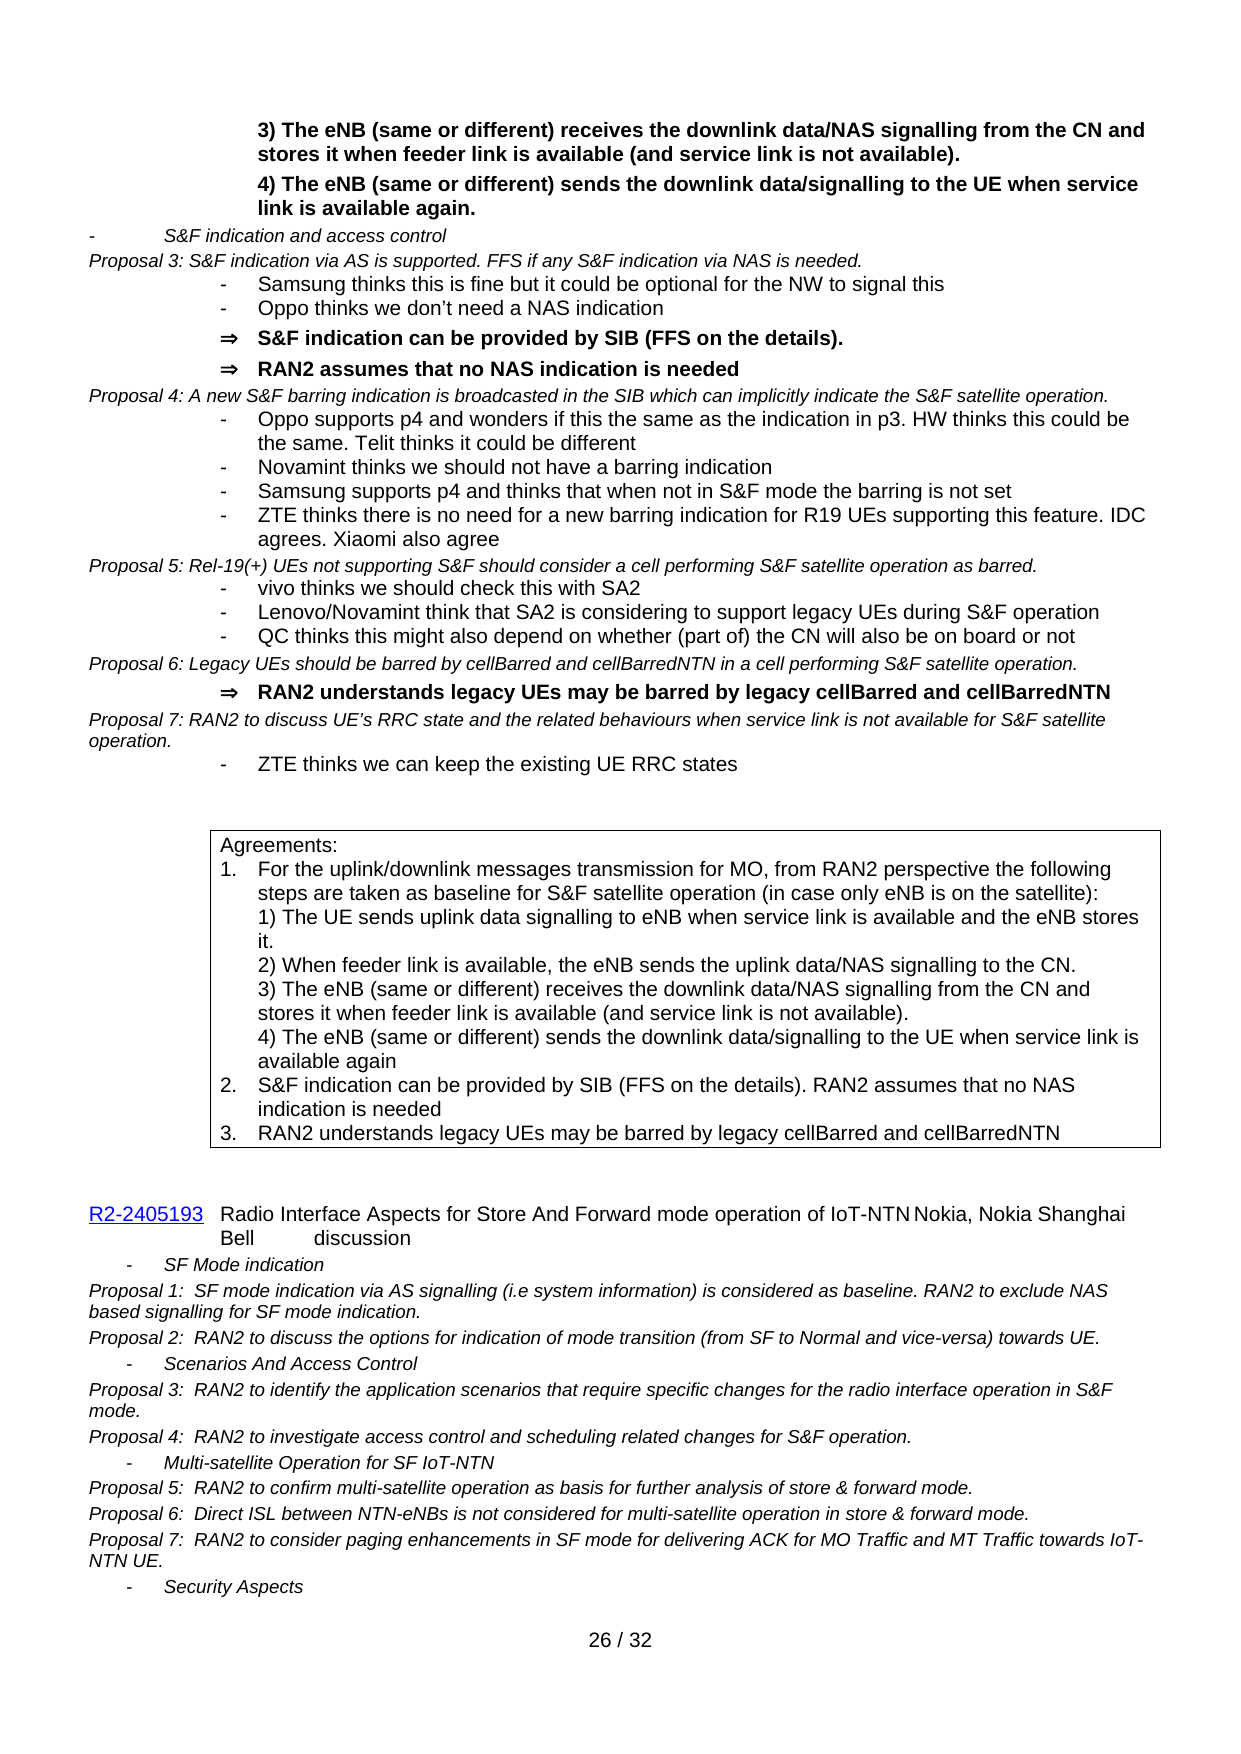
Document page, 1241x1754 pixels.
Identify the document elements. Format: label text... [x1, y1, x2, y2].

text - Samsung supports p4 and thinks that when not in S&F mode the barring is not set [220, 479, 1152, 503]
text Proposal 4: RAN2 to investigate access control and scheduling related changes for S&F operation. [89, 1426, 1152, 1447]
text Proposal 5: RAN2 to confirm multi-satellite operation as basis for further analysis of store & forward mode. [89, 1477, 1152, 1499]
text - Oppo thinks we don’t need a NAS indication [220, 296, 1152, 319]
text Proposal 7: RAN2 to consider paging enhancements in SF mode for delivering ACK for MO Traffic and MT Traffic towards IoT-NTN UE. [89, 1529, 1152, 1572]
title R2-2405193 Radio Interface Aspects for Store And Forward mode operation of IoT-NTN Nokia, Nokia Shanghai Bell discussion [89, 1202, 1152, 1250]
text Proposal 5: Rel-19(+) UEs not supporting S&F should consider a cell performing S&F satellite operation as barred. [89, 555, 1152, 576]
text 1) The UE sends uplink data signalling to eNB when service link is available and the eNB stores it. [211, 902, 1160, 950]
text - Samsung thinks this is fine but it could be optional for the NW to signal this [220, 272, 1152, 296]
text - ZTE thinks there is no need for a new barring indication for R19 UEs supporting this feature. IDC agrees. Xiaomi also agree [220, 503, 1152, 551]
text 2. S&F indication can be provided by SIB (FFS on the details). RAN2 assumes that no NAS indication is needed [211, 1069, 1160, 1117]
text Agreements: [211, 831, 1160, 854]
text 3) The eNB (same or different) receives the downlink data/NAS signalling from the CN and stores it when feeder link is available (and service link is not available). [211, 974, 1160, 1022]
text 4) The eNB (same or different) sends the downlink data/signalling to the UE when service link is available again [211, 1022, 1160, 1069]
list 3) The eNB (same or different) receives the downlink data/NAS signalling from the CN and stores it when feeder link is available (and service link is not available). [257, 118, 1152, 166]
text - Oppo supports p4 and wonders if this the same as the indication in p3. HW thinks this could be the same. Telit thinks it could be different [220, 407, 1152, 455]
list Multi-satellite Operation for SF IoT-NTN [126, 1451, 1152, 1473]
text Proposal 4: A new S&F barring indication is broadcasted in the SIB which can implicitly indicate the S&F satellite operation. [89, 385, 1152, 407]
text S&F indication can be provided by SIB (FFS on the details). [220, 326, 1152, 350]
text Proposal 3: S&F indication via AS is supported. FFS if any S&F indication via NAS is needed. [89, 250, 1152, 272]
text Proposal 1: SF mode indication via AS signalling (i.e system information) is considered as baseline. RAN2 to exclude NAS based signalling for SF mode indication. [89, 1280, 1152, 1323]
list Security Aspects [126, 1576, 1152, 1597]
text Proposal 2: RAN2 to discuss the options for indication of mode transition (from SF to Normal and vice-versa) towards UE. [89, 1327, 1152, 1348]
text Proposal 7: RAN2 to discuss UE’s RRC state and the related behaviours when service link is not available for S&F satellite operation. [89, 709, 1152, 752]
list Scenarios And Access Control [126, 1353, 1152, 1374]
text Proposal 6: Legacy UEs should be barred by cellBarred and cellBarredNTN in a cell performing S&F satellite operation. [89, 652, 1152, 674]
text - vivo thinks we should check this with SA2 [220, 576, 1152, 600]
text 1. For the uplink/downlink messages transmission for MO, from RAN2 perspective the following steps are taken as baseline for S&F satellite operation (in case only eNB is on the satellite): [211, 854, 1160, 902]
list 4) The eNB (same or different) sends the downlink data/signalling to the UE when service link is available again. [257, 172, 1152, 220]
text 3. RAN2 understands legacy UEs may be barred by legacy cellBarred and cellBarredNTN [211, 1117, 1160, 1147]
text - S&F indication and access control [89, 224, 1152, 246]
text 2) When feeder link is available, the eNB sends the uplink data/NAS signalling to the CN. [211, 950, 1160, 974]
text - Lenovo/Novamint think that SA2 is considering to support legacy UEs during S&F operation [220, 600, 1152, 624]
list SF Mode indication [126, 1254, 1152, 1276]
text RAN2 understands legacy UEs may be barred by legacy cellBarred and cellBarredNTN [220, 680, 1152, 704]
text Proposal 3: RAN2 to identify the application scenarios that require specific changes for the radio interface operation in S&F mode. [89, 1378, 1152, 1422]
text - ZTE thinks we can keep the existing UE RRC states [220, 752, 1152, 776]
text - Novamint thinks we should not have a barring indication [220, 455, 1152, 479]
text RAN2 assumes that no NAS indication is needed [220, 357, 1152, 381]
text Proposal 6: Direct ISL between NTN-eNBs is not considered for multi-satellite operation in store & forward mode. [89, 1503, 1152, 1524]
text - QC thinks this might also depend on whether (part of) the CN will also be on board or not [220, 624, 1152, 648]
